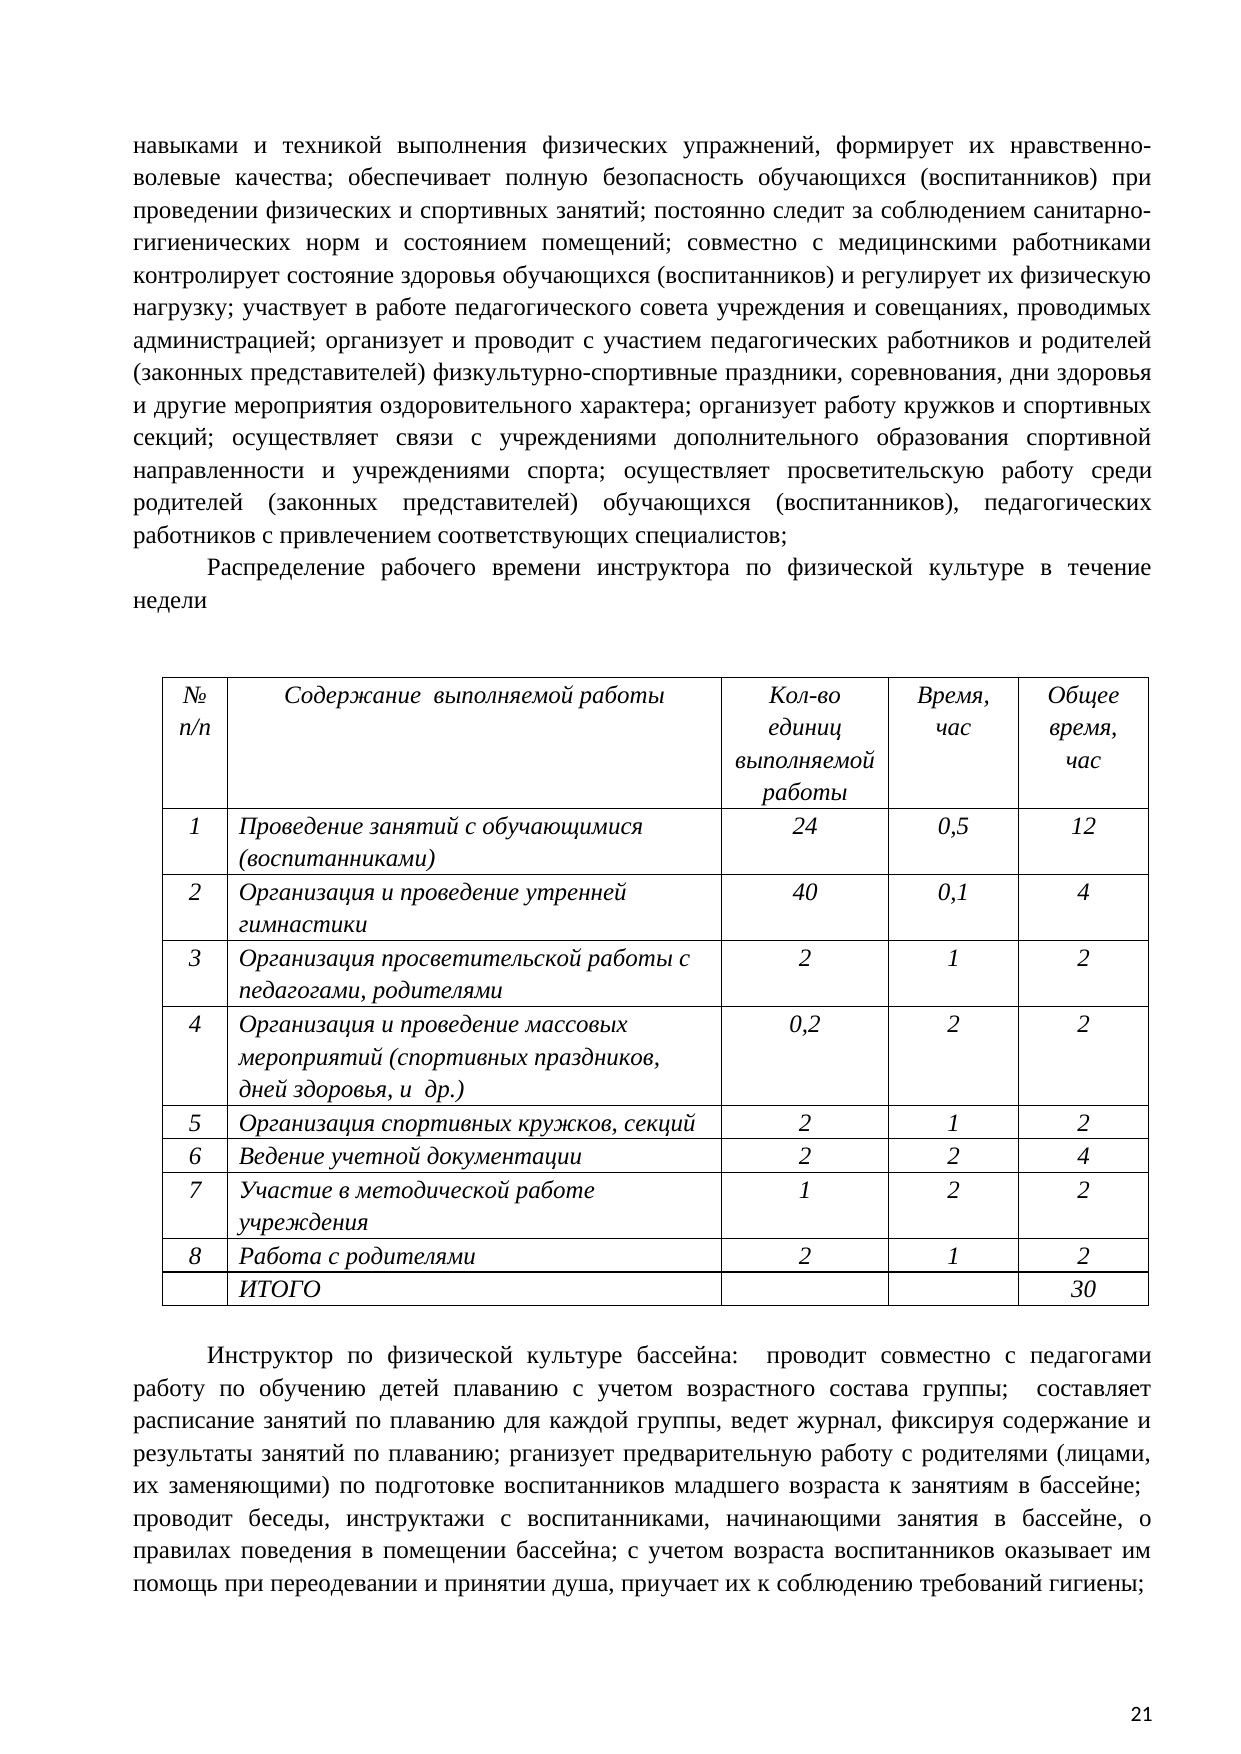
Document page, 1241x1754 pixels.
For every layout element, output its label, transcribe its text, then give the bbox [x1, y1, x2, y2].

table_cell 0,5 [889, 809, 1018, 874]
table_cell Организация и проведение утренней гимнастики [228, 875, 721, 940]
table_cell 2 [1019, 1239, 1148, 1271]
table_cell 1 [163, 809, 227, 874]
table_cell 2 [722, 1106, 888, 1138]
table_cell [163, 1273, 227, 1305]
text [133, 1338, 1152, 1598]
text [133, 128, 1152, 550]
table_cell Организация и проведение массовых мероприятий (спортивных праздников, дней здоровья, и др.) [228, 1007, 721, 1105]
table_cell Организация просветительской работы с педагогами, родителями [228, 941, 721, 1006]
table_cell 7 [163, 1173, 227, 1238]
table_cell 24 [722, 809, 888, 874]
table_cell [889, 1273, 1018, 1305]
table_cell 2 [1019, 1106, 1148, 1138]
table_cell Организация спортивных кружков, секций [228, 1106, 721, 1138]
table_cell 12 [1019, 809, 1148, 874]
table_cell Участие в методической работе учреждения [228, 1173, 721, 1238]
table_cell [722, 1273, 888, 1305]
text Распределение рабочего времени инструктора по физической культуре в течение недели [133, 550, 1152, 615]
table_cell Ведение учетной документации [228, 1139, 721, 1172]
table_cell 2 [1019, 1007, 1148, 1105]
table_cell 1 [889, 1106, 1018, 1138]
table_cell ИТОГО [228, 1273, 721, 1305]
table_header Время, час [889, 678, 1018, 808]
table_cell 4 [1019, 1139, 1148, 1172]
table_cell 2 [889, 1139, 1018, 1172]
table_cell 30 [1019, 1273, 1148, 1305]
table_cell 1 [889, 1239, 1018, 1271]
table_cell 40 [722, 875, 888, 940]
table_cell 2 [1019, 1173, 1148, 1238]
table_cell 1 [889, 941, 1018, 1006]
table_cell 6 [163, 1139, 227, 1172]
table_cell 2 [889, 1173, 1018, 1238]
table_cell 3 [163, 941, 227, 1006]
table_header Общее время, час [1019, 678, 1148, 808]
table_cell Работа с родителями [228, 1239, 721, 1271]
table_header Содержание выполняемой работы [228, 678, 721, 808]
table_cell 8 [163, 1239, 227, 1271]
table_cell 2 [722, 1139, 888, 1172]
table_cell 5 [163, 1106, 227, 1138]
table_cell 0,1 [889, 875, 1018, 940]
table_cell 2 [1019, 941, 1148, 1006]
table_header Кол-во единиц выполняемой работы [722, 678, 888, 808]
table_cell 2 [722, 941, 888, 1006]
table_cell 0,2 [722, 1007, 888, 1105]
table_cell 2 [889, 1007, 1018, 1105]
table_cell 2 [722, 1239, 888, 1271]
table_cell 4 [163, 1007, 227, 1105]
table_cell 4 [1019, 875, 1148, 940]
table_header № п/п [163, 678, 227, 808]
table_cell 2 [163, 875, 227, 940]
table_cell Проведение занятий с обучающимися (воспитанниками) [228, 809, 721, 874]
table_cell 1 [722, 1173, 888, 1238]
